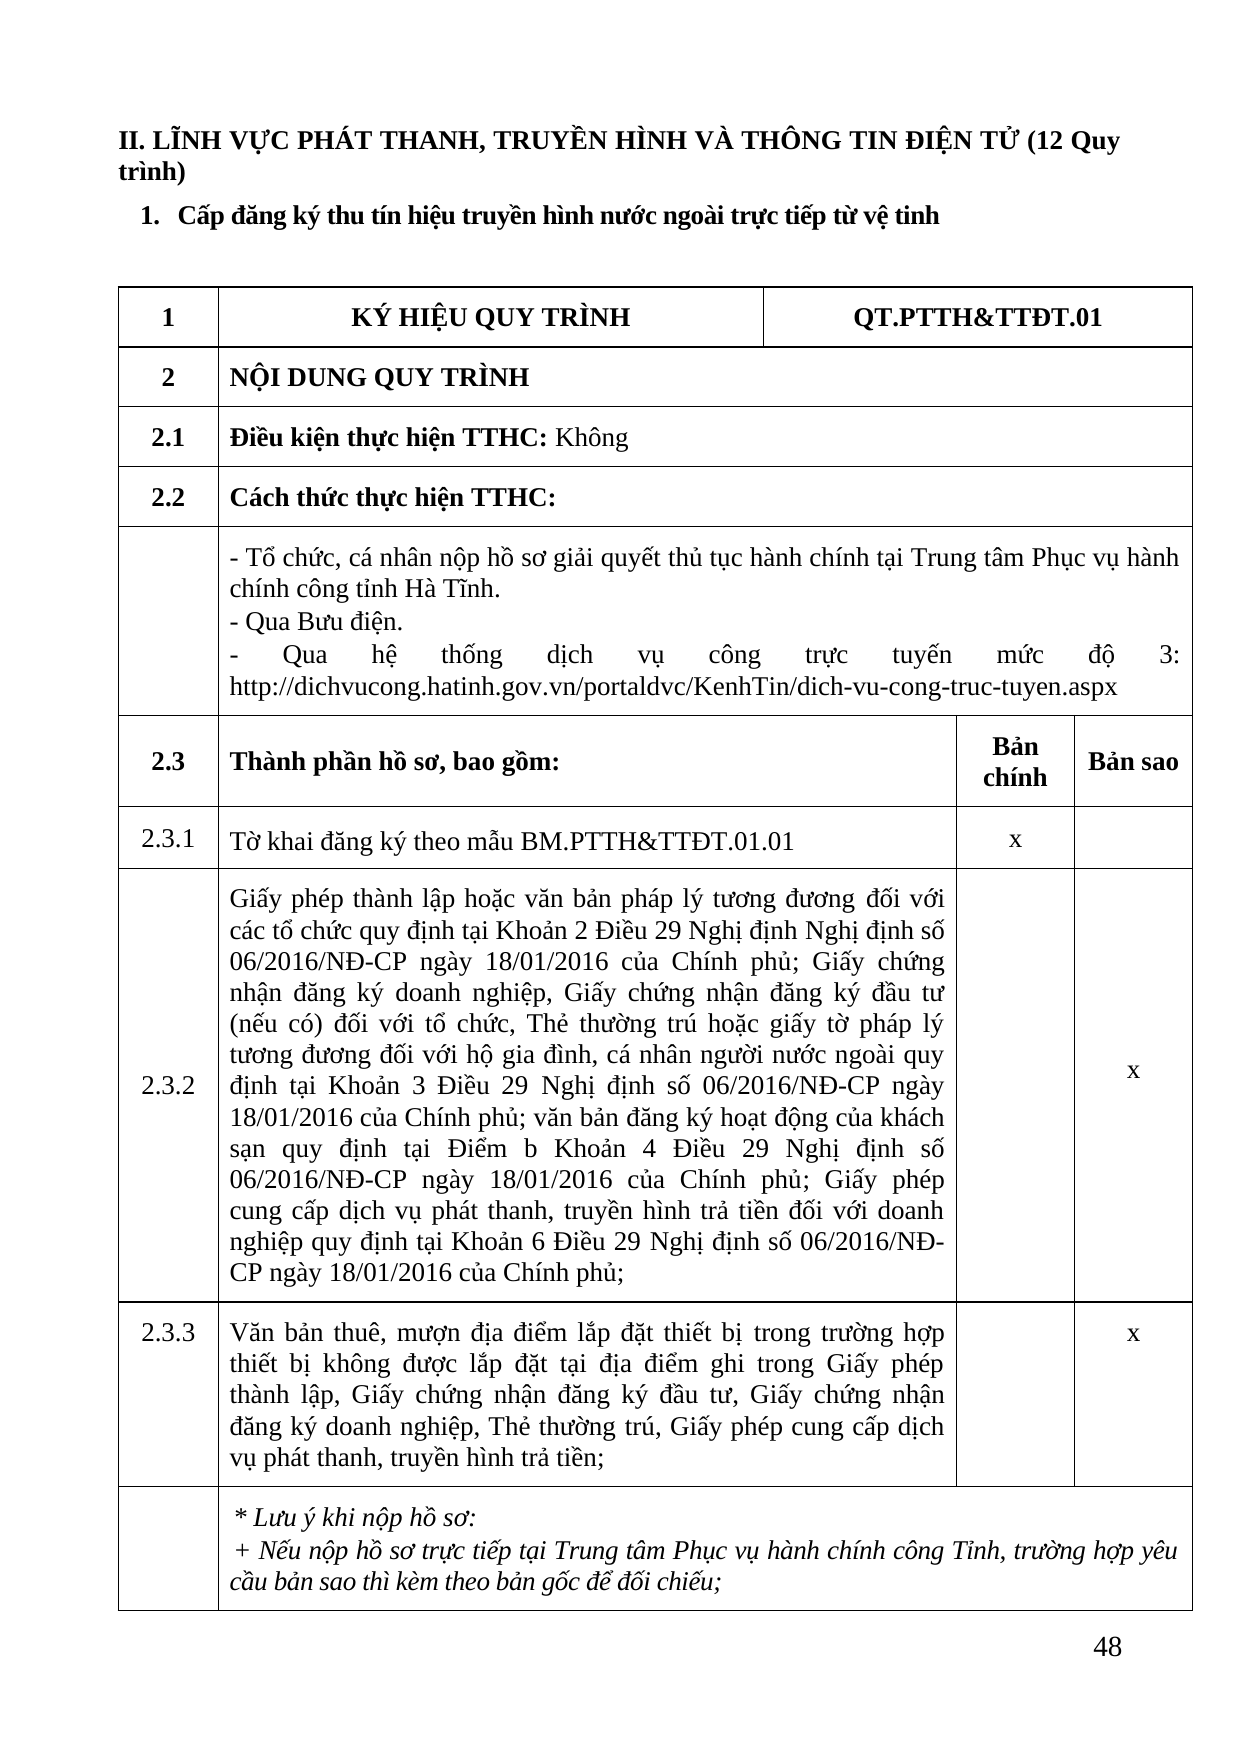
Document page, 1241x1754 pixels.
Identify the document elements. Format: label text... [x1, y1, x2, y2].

table_cell x [1075, 1303, 1192, 1486]
table_cell 2.1 [119, 407, 218, 466]
table_cell Văn bản thuê, mượn địa điểm lắp đặt thiết bị trong trường hợp thiết bị không được lắp đặt tại địa điểm ghi trong Giấy phép thành lập, Giấy chứng nhận đăng ký đầu tư, Giấy chứng nhận đăng ký doanh nghiệp, Thẻ thường trú, Giấy phép cung cấp dịch vụ phát thanh, truyền hình trả tiền; [219, 1303, 956, 1486]
table_cell Cách thức thực hiện TTHC: [219, 467, 1192, 526]
table_cell Giấy phép thành lập hoặc văn bản pháp lý tương đương đối với các tổ chức quy định tại Khoản 2 Điều 29 Nghị định Nghị định số 06/2016/NĐ-CP ngày 18/01/2016 của Chính phủ; Giấy chứng nhận đăng ký doanh nghiệp, Giấy chứng nhận đăng ký đầu tư (nếu có) đối với tổ chức, Thẻ thường trú hoặc giấy tờ pháp lý tương đương đối với hộ gia đình, cá nhân người nước ngoài quy định tại Khoản 3 Điều 29 Nghị định số 06/2016/NĐ-CP ngày 18/01/2016 của Chính phủ; văn bản đăng ký hoạt động của khách sạn quy định tại Điểm b Khoản 4 Điều 29 Nghị định số 06/2016/NĐ-CP ngày 18/01/2016 của Chính phủ; Giấy phép cung cấp dịch vụ phát thanh, truyền hình trả tiền đối với doanh nghiệp quy định tại Khoản 6 Điều 29 Nghị định số 06/2016/NĐ-CP ngày 18/01/2016 của Chính phủ; [219, 869, 956, 1301]
table_cell 2.3.3 [119, 1303, 218, 1486]
table_header KÝ HIỆU QUY TRÌNH [219, 288, 763, 346]
table_cell [957, 1303, 1074, 1486]
table_cell Tờ khai đăng ký theo mẫu BM.PTTH&TTĐT.01.01 [219, 807, 956, 868]
table_cell NỘI DUNG QUY TRÌNH [219, 348, 1192, 406]
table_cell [219, 1487, 1192, 1610]
table_cell 2 [119, 348, 218, 406]
table_cell Bản sao [1075, 716, 1192, 806]
table_cell x [957, 807, 1074, 868]
table_cell Thành phần hồ sơ, bao gồm: [219, 716, 956, 806]
table_cell Bản chính [957, 716, 1074, 806]
table_header 1 [119, 288, 218, 346]
table_cell Điều kiện thực hiện TTHC: Không [219, 407, 1192, 466]
table_cell - Tổ chức, cá nhân nộp hồ sơ giải quyết thủ tục hành chính tại Trung tâm Phục vụ hành chính công tỉnh Hà Tĩnh. - Qua Bưu điện. - Qua hệ thống dịch vụ công trực tuyến mức độ 3: http://dichvucong.hatinh.gov.vn/portaldvc/KenhTin/dich-vu-cong-truc-tuyen.aspx [219, 527, 1192, 715]
list Cấp đăng ký thu tín hiệu truyền hình nước ngoài trực tiếp từ vệ tinh [140, 199, 1122, 230]
table_cell 2.3.2 [119, 869, 218, 1301]
table_header QT.PTTH&TTĐT.01 [764, 288, 1192, 346]
table_cell x [1075, 869, 1192, 1301]
text II. LĨNH VỰC PHÁT THANH, TRUYỀN HÌNH VÀ THÔNG TIN ĐIỆN TỬ (12 Quy trình) [118, 124, 1122, 187]
table_cell 2.3 [119, 716, 218, 806]
table_cell [119, 1487, 218, 1610]
table_cell 2.2 [119, 467, 218, 526]
table_cell [957, 869, 1074, 1301]
table_cell [119, 527, 218, 715]
table_cell [1075, 807, 1192, 868]
table_cell 2.3.1 [119, 807, 218, 868]
